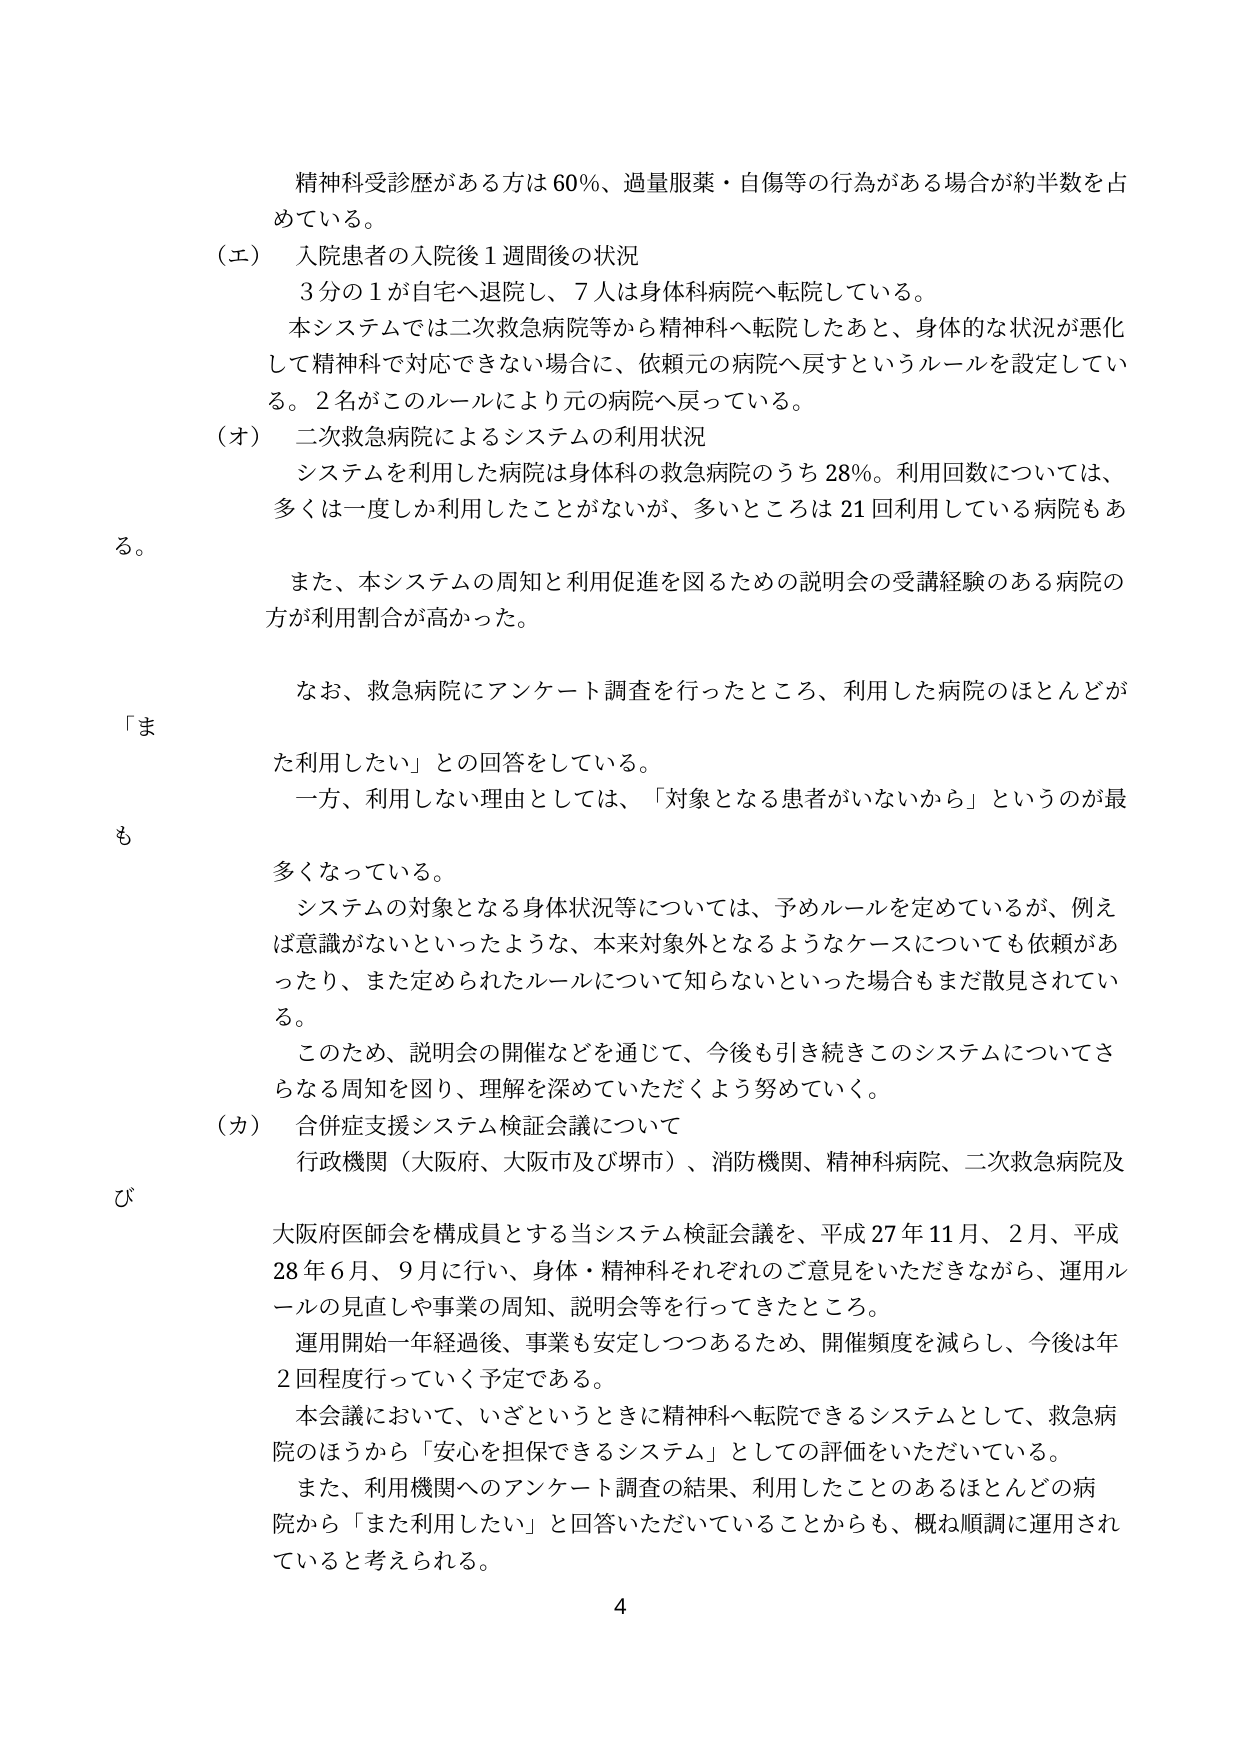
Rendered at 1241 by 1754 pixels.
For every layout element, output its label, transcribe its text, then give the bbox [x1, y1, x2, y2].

text 院から「また利用したい」と回答いただいていることからも、概ね順調に運用され [112, 1505, 1128, 1541]
text ３分の１が自宅へ退院し、７人は身体科病院へ転院している。 [112, 272, 1128, 309]
text システムを利用した病院は身体科の救急病院のうち28％。利用回数については、 [112, 454, 1128, 490]
text 運用開始一年経過後、事業も安定しつつあるため、開催頻度を減らし、今後は年 [112, 1324, 1128, 1360]
text ールの見直しや事業の周知、説明会等を行ってきたところ。 [112, 1287, 1128, 1324]
text ったり、また定められたルールについて知らないといった場合もまだ散見されてい [112, 961, 1128, 997]
text 一方、利用しない理由としては、「対象となる患者がいないから」というのが最も [112, 780, 1128, 852]
text ていると考えられる。 [112, 1541, 1128, 1577]
text 院のほうから「安心を担保できるシステム」としての評価をいただいている。 [112, 1432, 1128, 1469]
text このため、説明会の開催などを通じて、今後も引き続きこのシステムについてさ [112, 1034, 1128, 1070]
text 本会議において、いざというときに精神科へ転院できるシステムとして、救急病 [112, 1396, 1128, 1432]
text （オ） 二次救急病院によるシステムの利用状況 [112, 417, 1128, 454]
text 本システムでは二次救急病院等から精神科へ転院したあと、身体的な状況が悪化して精神科で対応できない場合に、依頼元の病院へ戻すというルールを設定している。２名がこのルールにより元の病院へ戻っている。 [265, 309, 1128, 417]
text 大阪府医師会を構成員とする当システム検証会議を、平成27年11月、２月、平成 [112, 1215, 1128, 1251]
text る。 [112, 997, 1128, 1034]
text また、本システムの周知と利用促進を図るための説明会の受講経験のある病院の 方が利用割合が高かった。 [265, 562, 1128, 635]
text た利用したい」との回答をしている。 [112, 744, 1128, 780]
text ば意識がないといったような、本来対象外となるようなケースについても依頼があ [112, 925, 1128, 961]
text めている。 [112, 200, 1128, 236]
text ２回程度行っていく予定である。 [112, 1360, 1128, 1396]
text なお、救急病院にアンケート調査を行ったところ、利用した病院のほとんどが「ま [112, 671, 1128, 744]
text （カ） 合併症支援システム検証会議について [112, 1106, 1128, 1142]
text 28年６月、９月に行い、身体・精神科それぞれのご意見をいただきながら、運用ル [112, 1251, 1128, 1287]
text 行政機関（大阪府、大阪市及び堺市）、消防機関、精神科病院、二次救急病院及び [112, 1142, 1128, 1215]
text 精神科受診歴がある方は60％、過量服薬・自傷等の行為がある場合が約半数を占 [112, 164, 1128, 200]
text らなる周知を図り、理解を深めていただくよう努めていく。 [112, 1070, 1128, 1106]
text 多くは一度しか利用したことがないが、多いところは21回利用している病院もある。 [112, 490, 1128, 562]
text （エ） 入院患者の入院後１週間後の状況 [112, 236, 1128, 272]
text システムの対象となる身体状況等については、予めルールを定めているが、例え [112, 889, 1128, 925]
text また、利用機関へのアンケート調査の結果、利用したことのあるほとんどの病 [112, 1469, 1128, 1505]
text 多くなっている。 [112, 852, 1128, 889]
